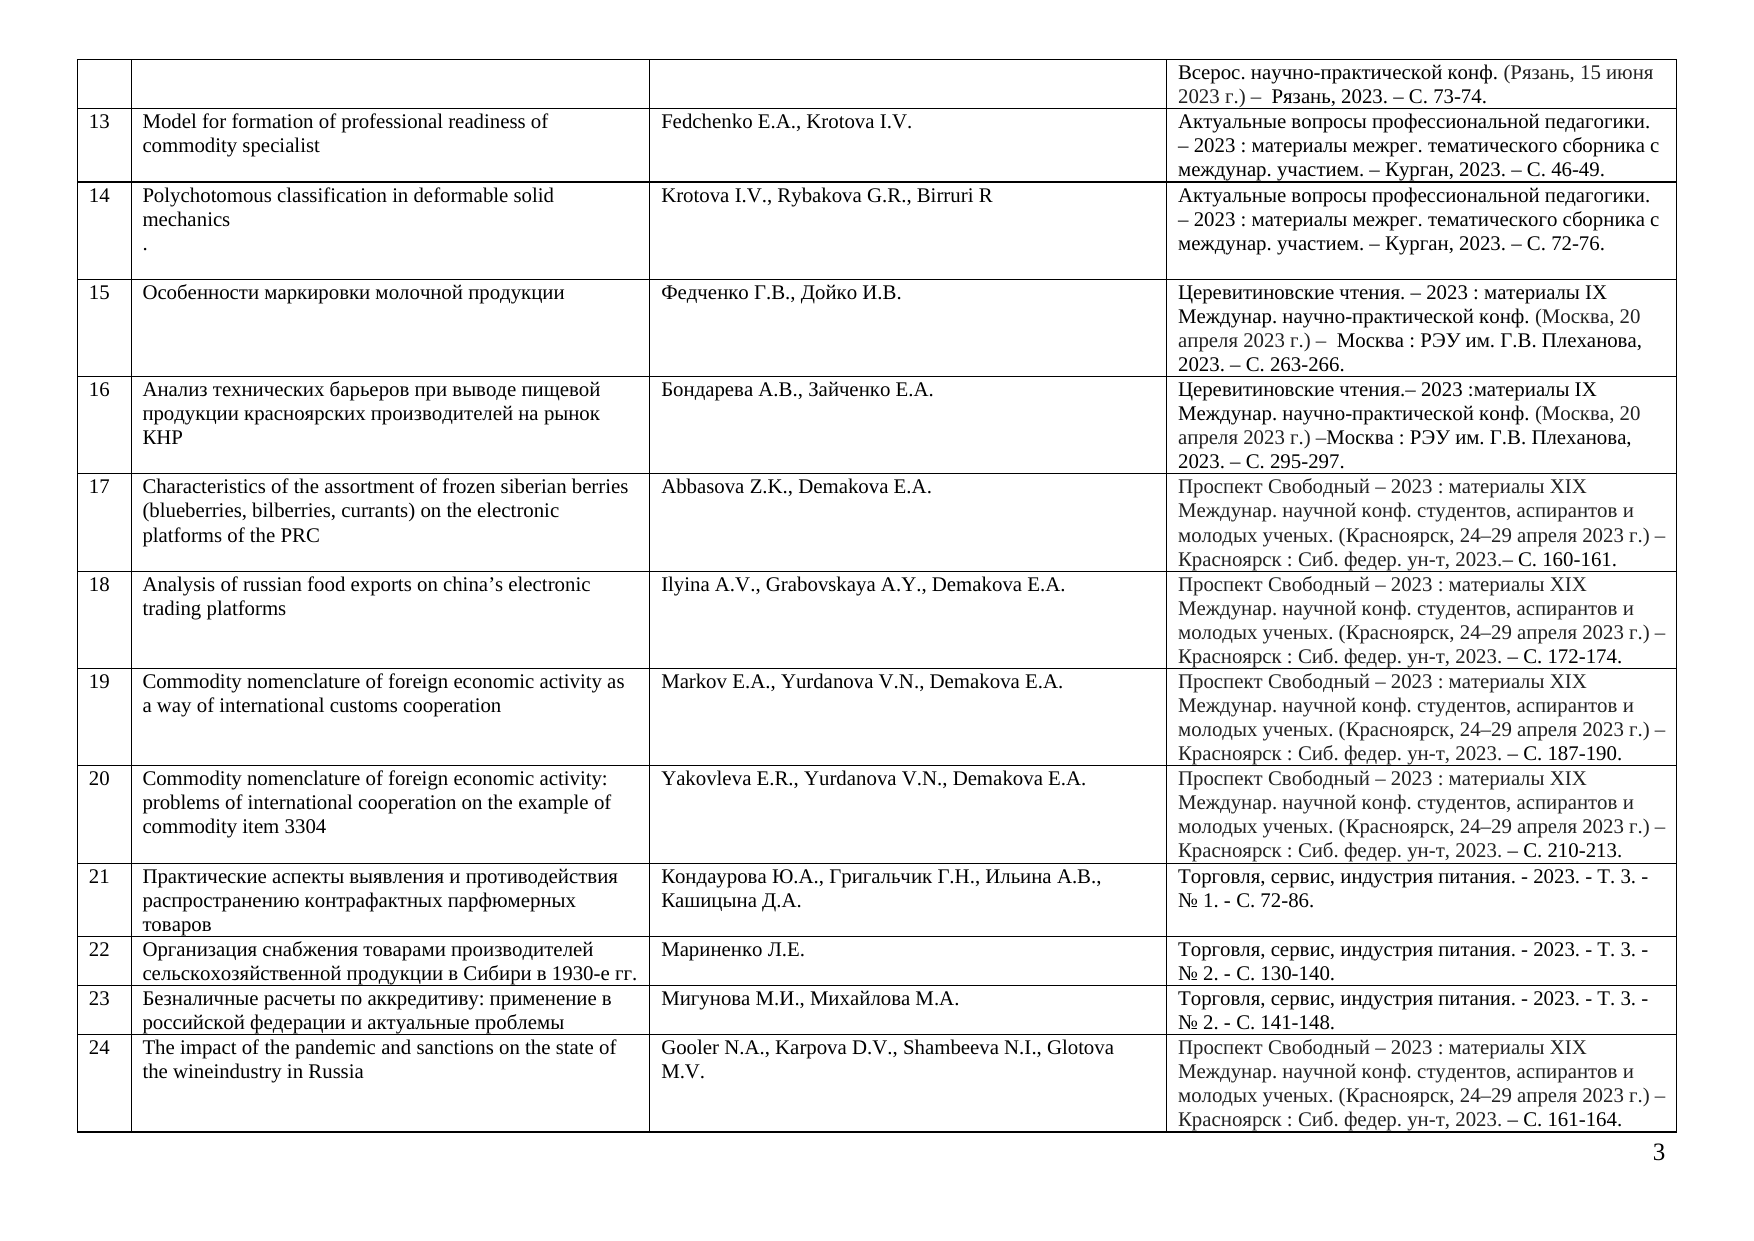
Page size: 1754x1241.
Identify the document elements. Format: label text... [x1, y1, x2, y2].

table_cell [650, 60, 1166, 108]
table_cell Организация снабжения товарами производителей сельскохозяйственной продукции в Сибири в 1930-е гг. [132, 937, 649, 985]
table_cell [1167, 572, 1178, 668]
table_cell 24 [78, 1035, 131, 1131]
table_cell Актуальные вопросы профессиональной педагогики. – 2023 : материалы межрег. тематического сборника с междунар. участием. – Курган, 2023. – С. 72-76. [1167, 183, 1676, 279]
table_cell 19 [78, 669, 131, 765]
table_cell Мигунова М.И., Михайлова М.А. [650, 986, 1166, 1034]
table_cell 17 [78, 474, 131, 571]
table_cell Polychotomous classification in deformable solid mechanics . [132, 183, 649, 279]
table_cell Бондарева А.В., Зайченко Е.А. [650, 377, 1166, 473]
table_cell Проспект Свободный – 2023 : материалы XIX Междунар. научной конф. студентов, аспирантов и молодых ученых. (Красноярск, 24–29 апреля 2023 г.) – Красноярск : Сиб. федер. ун-т, 2023. – С. 172-174. [1502, 572, 1676, 668]
table_cell Федченко Г.В., Дойко И.В. [650, 280, 1166, 376]
table_cell 23 [78, 986, 131, 1034]
table_cell Commodity nomenclature of foreign economic activity: problems of international cooperation on the example of commodity item 3304 [132, 766, 649, 862]
table_cell Особенности маркировки молочной продукции [132, 280, 649, 376]
table_cell Анализ технических барьеров при выводе пищевой продукции красноярских производителей на рынок КНР [132, 377, 649, 473]
table_cell 20 [78, 766, 131, 862]
table_cell 22 [78, 937, 131, 985]
table_cell Кондаурова Ю.А., Григальчик Г.Н., Ильина А.В., Кашицына Д.А. [650, 864, 1166, 936]
table_cell Markov E.A., Yurdanova V.N., Demakova E.A. [650, 669, 1166, 765]
table_cell 21 [78, 864, 131, 936]
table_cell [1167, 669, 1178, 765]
table_cell Krotova I.V., Rybakova G.R., Birruri R [650, 183, 1166, 279]
table_cell 18 [78, 572, 131, 668]
table_cell Сharacteristics of the assortment of frozen siberian berries (blueberries, bilberries, currants) on the electronic platforms of the PRC [132, 474, 649, 571]
table_cell 14 [78, 183, 131, 279]
table_cell Мариненко Л.Е. [650, 937, 1166, 985]
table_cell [132, 60, 649, 108]
table_cell Commodity nomenclature of foreign economic activity as a way of international customs cooperation [132, 669, 649, 765]
table_cell Безналичные расчеты по аккредитиву: применение в российской федерации и актуальные проблемы [132, 986, 649, 1034]
table_cell Торговля, сервис, индустрия питания. - 2023. - Т. 3. - № 1. - С. 72-86. [1167, 864, 1676, 936]
table_cell Gooler N.A., Karpova D.V., Shambeeva N.I., Glotova M.V. [650, 1035, 1166, 1131]
table_cell 13 [78, 109, 131, 181]
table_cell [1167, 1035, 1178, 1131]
table_cell Церевитиновские чтения.– 2023 :материалы IХ Междунар. научно-практической конф. (Москва, 20 апреля 2023 г.) –Москва : РЭУ им. Г.В. Плеханова, 2023. – С. 295-297. [1167, 377, 1676, 473]
table_cell Практические аспекты выявления и противодействия распространению контрафактных парфюмерных товаров [132, 864, 649, 936]
table_cell Актуальные вопросы профессиональной педагогики. – 2023 : материалы межрег. тематического сборника с междунар. участием. – Курган, 2023. – С. 46-49. [1167, 109, 1676, 181]
table_cell Аnalysis of russian food exports on china’s electronic trading platforms [132, 572, 649, 668]
table_cell Проспект Свободный – 2023 : материалы XIX Междунар. научной конф. студентов, аспирантов и молодых ученых. (Красноярск, 24–29 апреля 2023 г.) – Красноярск : Сиб. федер. ун-т, 2023. – С. 210-213. [1167, 766, 1676, 862]
table_cell Fedchenko E.A., Krotova I.V. [650, 109, 1166, 181]
table_cell Ilyina A.V., Grabovskaya A.Y., Demakova E.A. [650, 572, 1166, 668]
table_cell Проспект Свободный – 2023 : материалы XIX Междунар. научной конф. студентов, аспирантов и молодых ученых. (Красноярск, 24–29 апреля 2023 г.) – Красноярск : Сиб. федер. ун-т, 2023. – С. 187-190. [1502, 669, 1676, 765]
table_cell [1167, 60, 1676, 108]
table_cell Церевитиновские чтения. – 2023 : материалы IХ Междунар. научно-практической конф. (Москва, 20 апреля 2023 г.) – Москва : РЭУ им. Г.В. Плеханова, 2023. – С. 263-266. [1167, 280, 1676, 376]
table_cell 15 [78, 280, 131, 376]
table_cell Проспект Свободный – 2023 : материалы XIX Междунар. научной конф. студентов, аспирантов и молодых ученых. (Красноярск, 24–29 апреля 2023 г.) – Красноярск : Сиб. федер. ун-т, 2023.– С. 160-161. [1167, 474, 1676, 571]
table_cell 12 [78, 60, 131, 108]
table_cell 16 [78, 377, 131, 473]
table_cell Торговля, сервис, индустрия питания. - 2023. - Т. 3. - № 2. - С. 130-140. [1167, 937, 1676, 985]
table_cell Yakovleva E.R., Yurdanova V.N., Demakova E.A. [650, 766, 1166, 862]
table_cell Торговля, сервис, индустрия питания. - 2023. - Т. 3. - № 2. - С. 141-148. [1167, 986, 1676, 1034]
table_cell Model for formation of professional readiness of commodity specialist [132, 109, 649, 181]
table_cell Abbasova Z.K., Demakova E.A. [650, 474, 1166, 571]
table_cell The impact of the pandemic and sanctions on the state of the wineindustry in Russia [132, 1035, 649, 1131]
table_cell Проспект Свободный – 2023 : материалы XIX Междунар. научной конф. студентов, аспирантов и молодых ученых. (Красноярск, 24–29 апреля 2023 г.) – Красноярск : Сиб. федер. ун-т, 2023. – С. 161-164. [1502, 1035, 1676, 1131]
